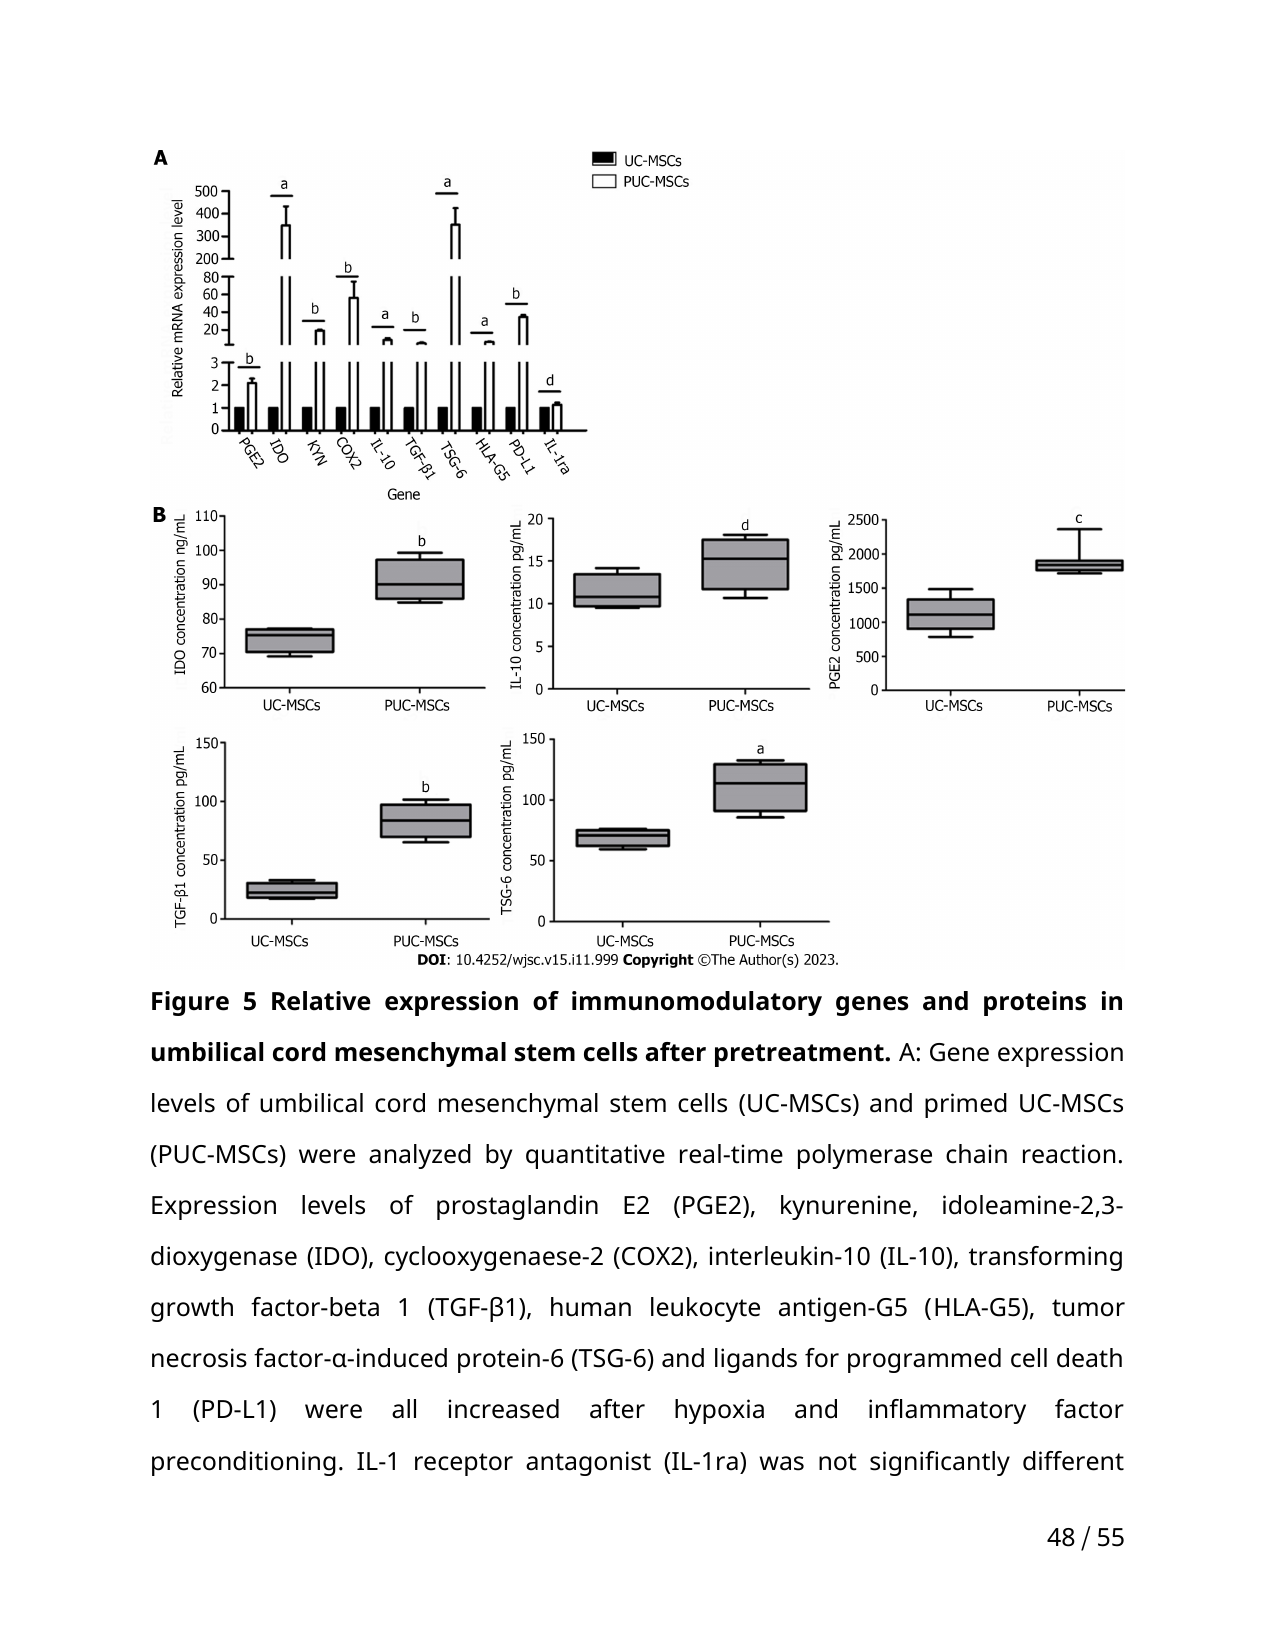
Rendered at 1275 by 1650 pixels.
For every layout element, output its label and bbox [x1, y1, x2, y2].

text [150, 984, 1125, 1477]
picture [150, 150, 1125, 970]
